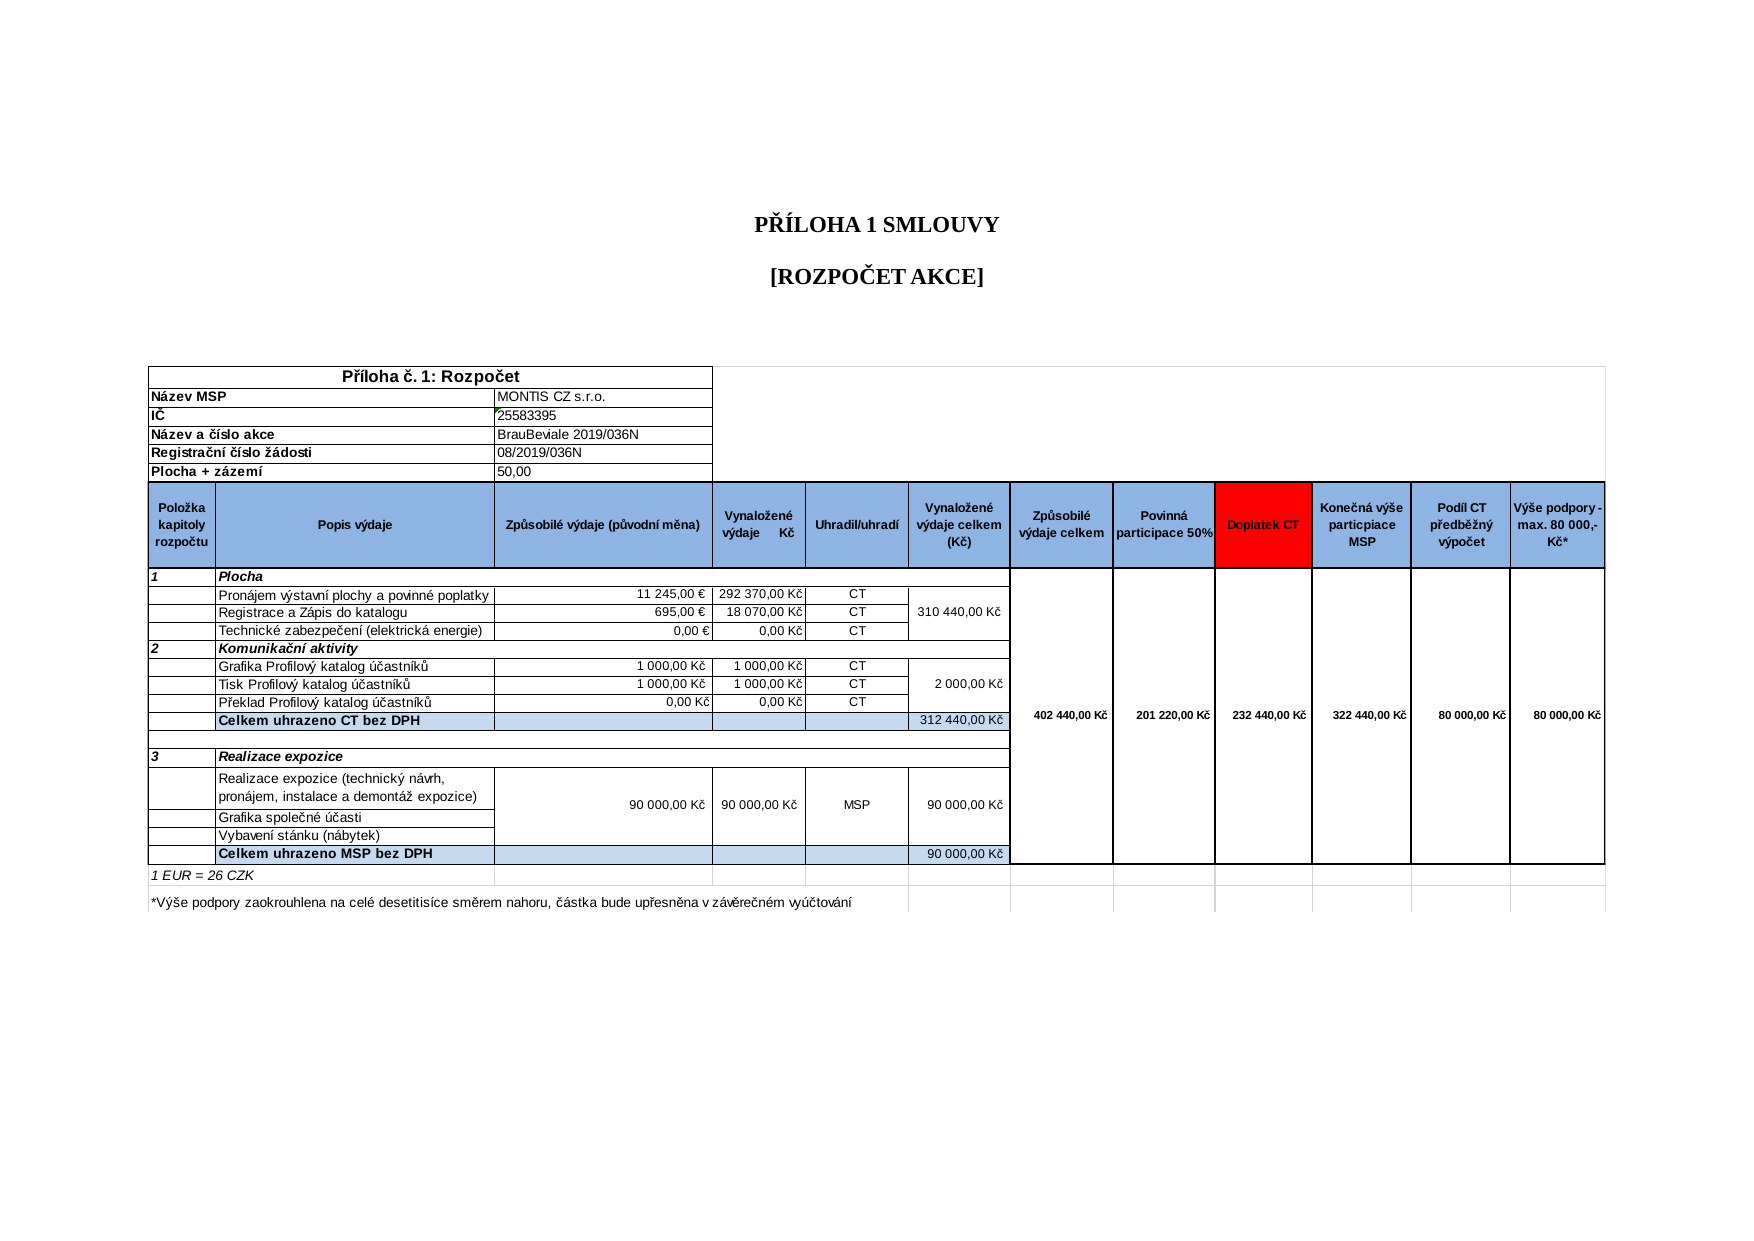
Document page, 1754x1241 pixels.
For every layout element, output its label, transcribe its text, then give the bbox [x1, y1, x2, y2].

title [rozpočet akce] [148, 263, 1606, 289]
title PŘÍLOHA 1 smlouvy [148, 212, 1606, 238]
